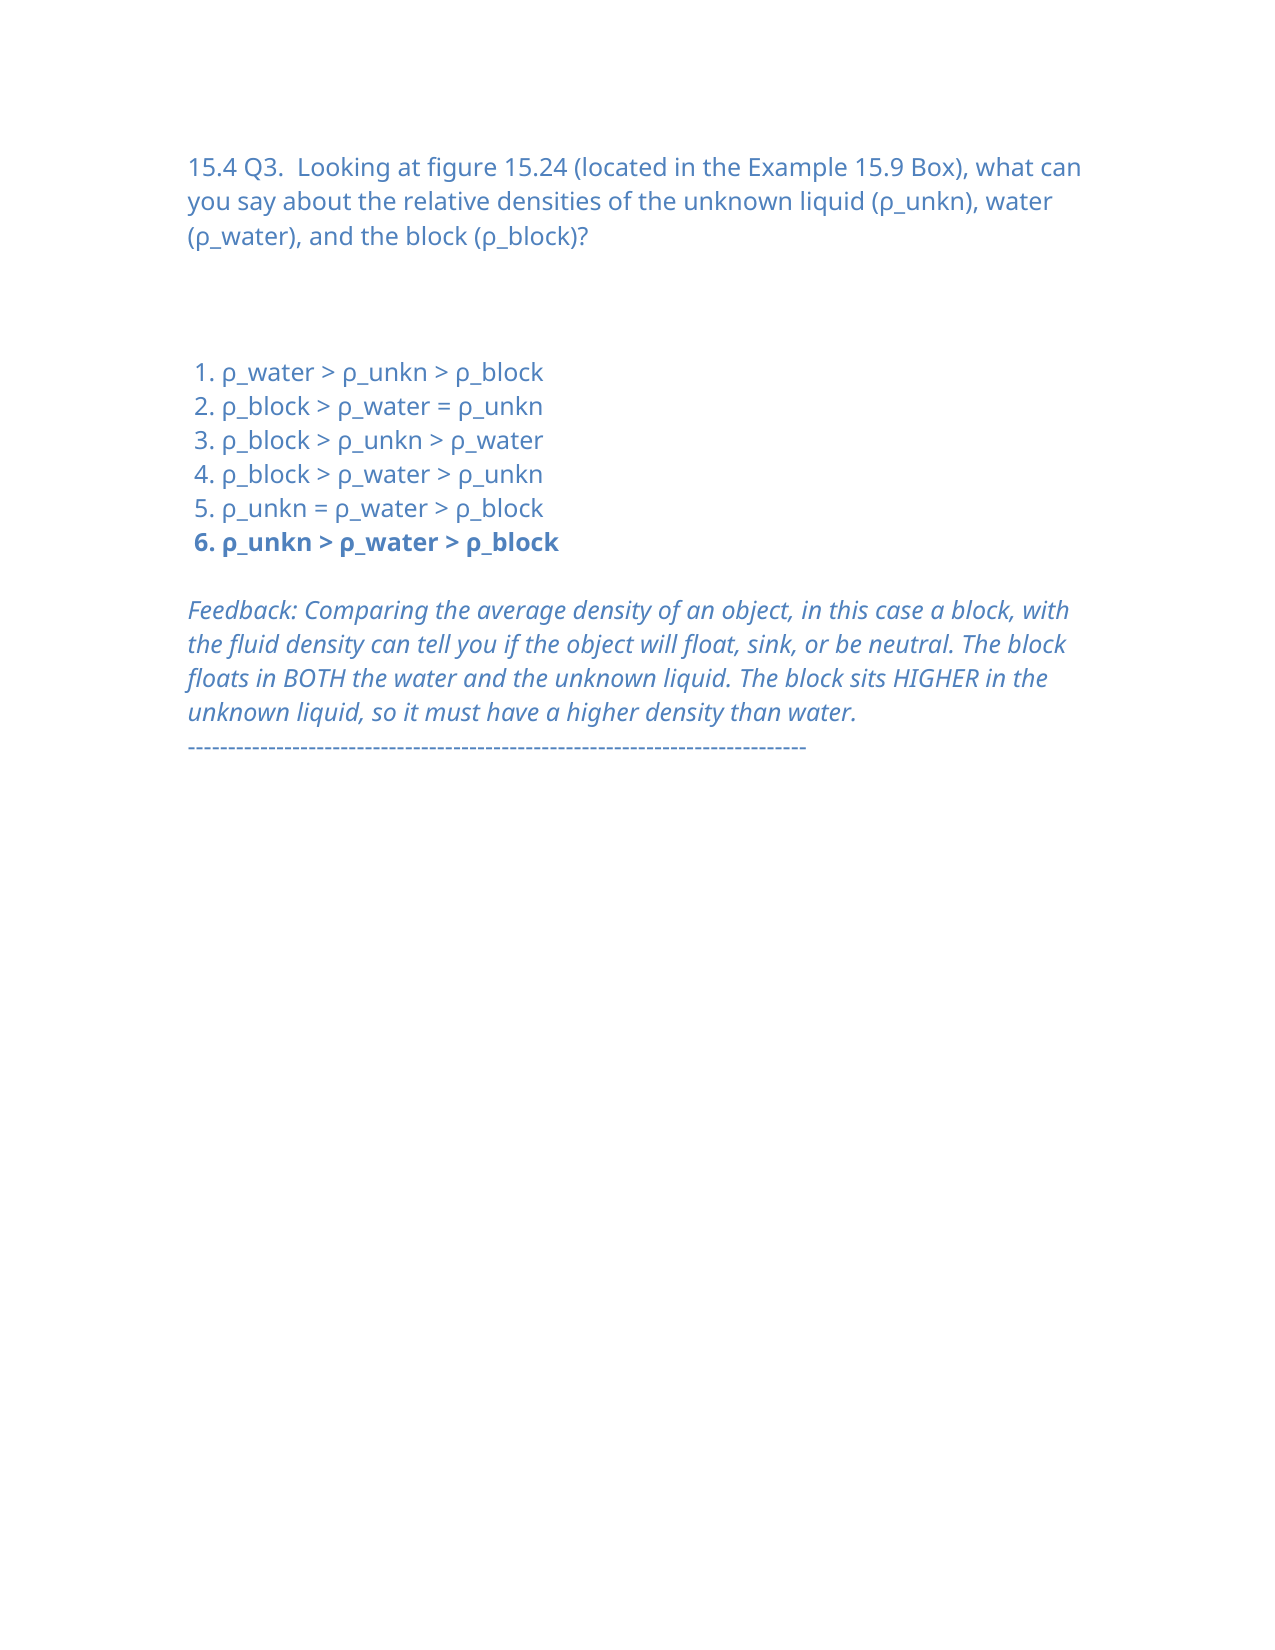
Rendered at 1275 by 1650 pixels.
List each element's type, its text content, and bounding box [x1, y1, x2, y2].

text ----------------------------------------------------------------------------- [187, 729, 1087, 763]
text 5. ρ_unkn = ρ_water > ρ_block [187, 491, 1087, 525]
text 6. ρ_unkn > ρ_water > ρ_block [187, 525, 1087, 559]
text 1. ρ_water > ρ_unkn > ρ_block [187, 354, 1087, 388]
text Feedback: Comparing the average density of an object, in this case a block, with the fluid density can tell you if the object will float, sink, or be neutral. The block floats in BOTH the water and the unknown liquid. The block sits HIGHER in the unknown liquid, so it must have a higher density than water. [187, 593, 1087, 729]
text 2. ρ_block > ρ_water = ρ_unkn [187, 388, 1087, 422]
text 4. ρ_block > ρ_water > ρ_unkn [187, 457, 1087, 491]
text 3. ρ_block > ρ_unkn > ρ_water [187, 422, 1087, 457]
text 15.4 Q3. Looking at figure 15.24 (located in the Example 15.9 Box), what can you say about the relative densities of the unknown liquid (ρ_unkn), water (ρ_water), and the block (ρ_block)? [187, 150, 1087, 252]
